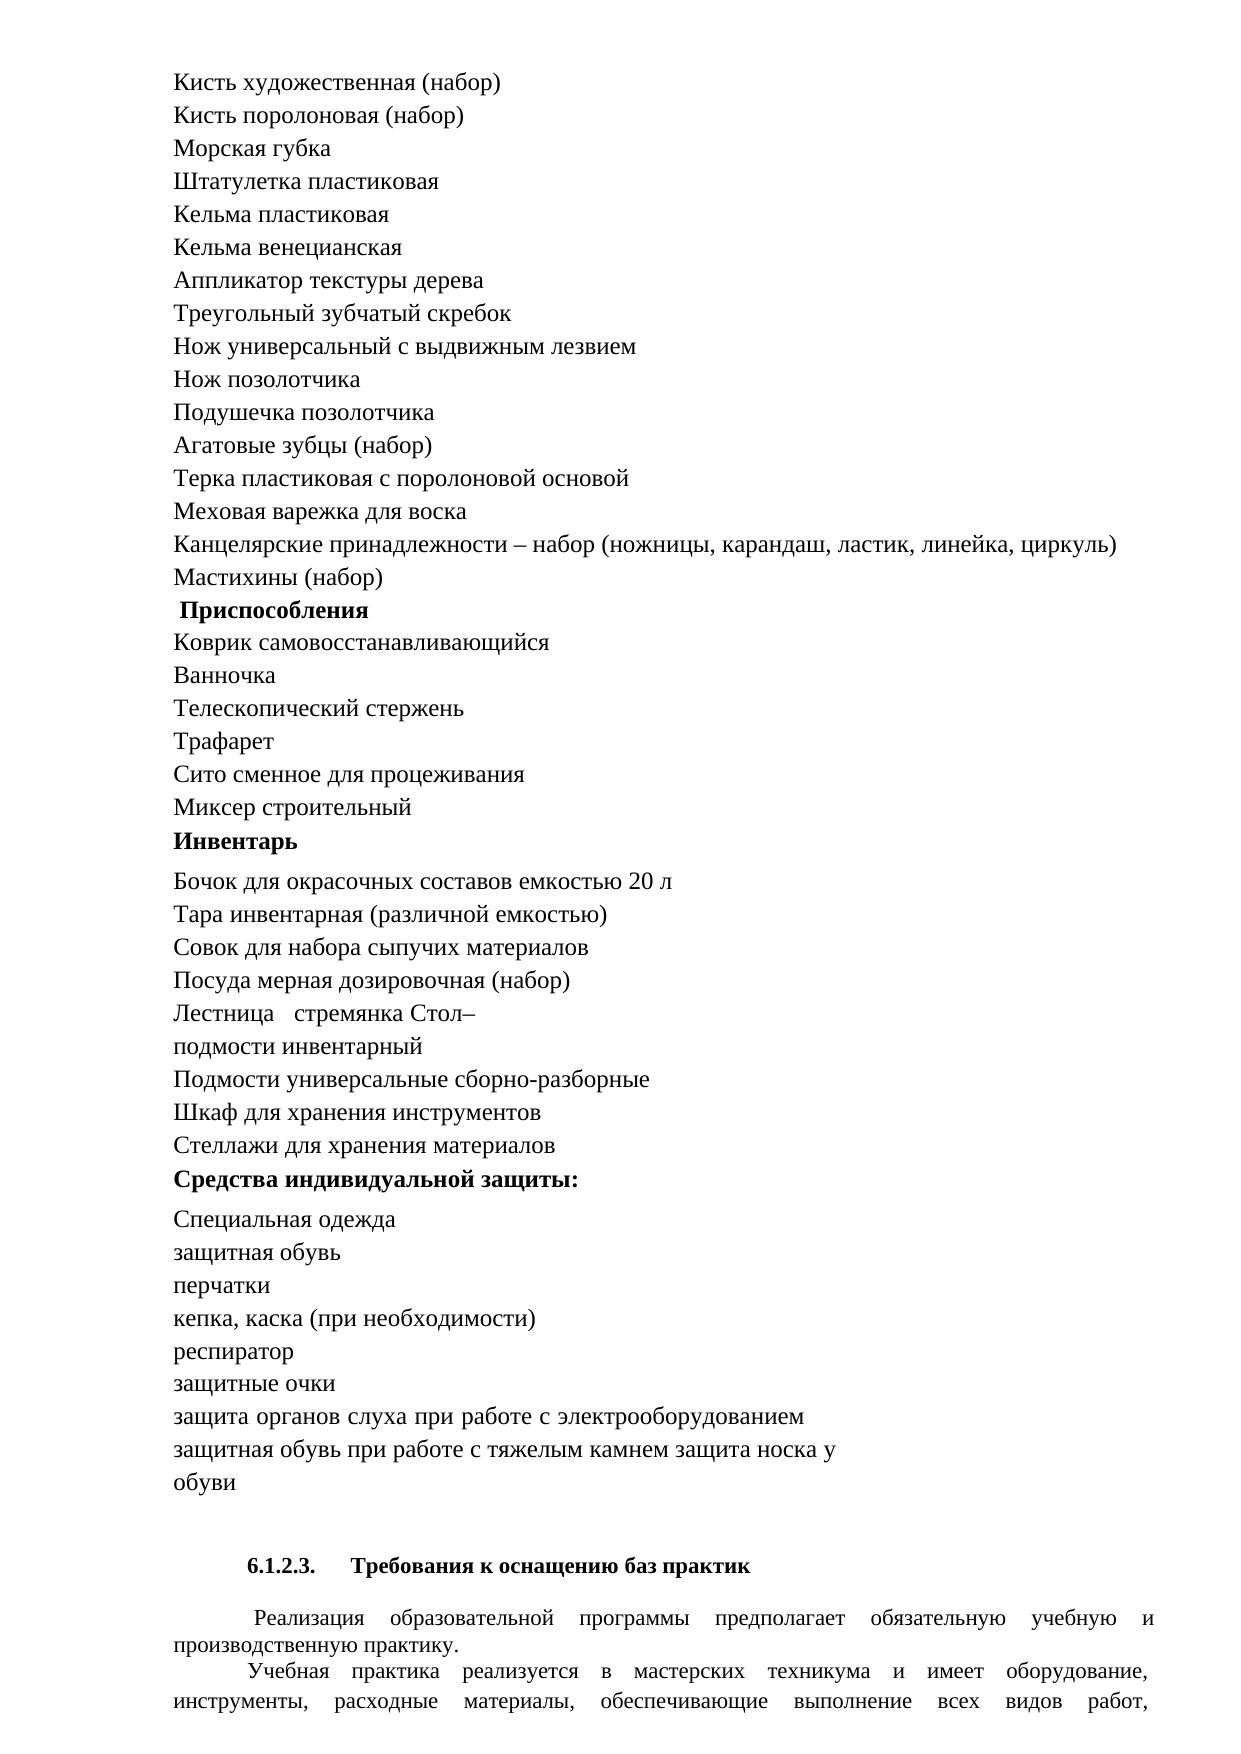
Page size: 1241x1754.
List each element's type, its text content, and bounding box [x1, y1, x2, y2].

text Аппликатор текстуры дерева [173, 265, 1201, 294]
text Коврик самовосстанавливающийся Ванночка [173, 627, 551, 689]
text Реализация образовательной программы предполагает обязательную учебную и производственную практику. [173, 1604, 1154, 1657]
text кепка, каска (при необходимости) респиратор [173, 1303, 538, 1364]
text Сито сменное для процеживания Миксер строительный [173, 759, 527, 821]
text защитные очки [173, 1369, 1201, 1397]
text Канцелярские принадлежности – набор (ножницы, карандаш, ластик, линейка, циркуль) Мастихины (набор) [173, 529, 1119, 591]
text Штатулетка пластиковая Кельма пластиковая Кельма венецианская [173, 166, 441, 261]
text Терка пластиковая с поролоновой основой Меховая варежка для воска [173, 463, 631, 525]
text Нож универсальный с выдвижным лезвием Нож позолотчика [173, 331, 638, 393]
text Посуда мерная дозировочная (набор) Лестница стремянка Стол–подмости инвентарный [173, 965, 571, 1060]
text Подмости универсальные сборно-разборные Шкаф для хранения инструментов [173, 1064, 652, 1126]
text Телескопический стержень Трафарет [173, 693, 466, 755]
subtitle Средства индивидуальной защиты: [173, 1164, 1201, 1192]
text Бочок для окрасочных составов емкостью 20 л Тара инвентарная (различной емкостью) Совок для набора сыпучих материалов [173, 866, 673, 961]
text Кисть художественная (набор) Кисть поролоновая (набор) Морская губка [173, 67, 502, 161]
text Специальная одежда защитная обувь перчатки [173, 1204, 409, 1298]
text защита органов слуха при работе с электрооборудованием защитная обувь при работе с тяжелым камнем защита носка у обуви [173, 1401, 904, 1496]
text Подушечка позолотчика Агатовые зубцы (набор) [173, 397, 436, 459]
list Требования к оснащению баз практик [247, 1552, 1201, 1578]
text Стеллажи для хранения материалов [173, 1130, 1201, 1159]
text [173, 1657, 1148, 1714]
subtitle Инвентарь [173, 826, 1201, 855]
subtitle Приспособления [179, 595, 1201, 624]
text Треугольный зубчатый скребок [173, 298, 1201, 327]
